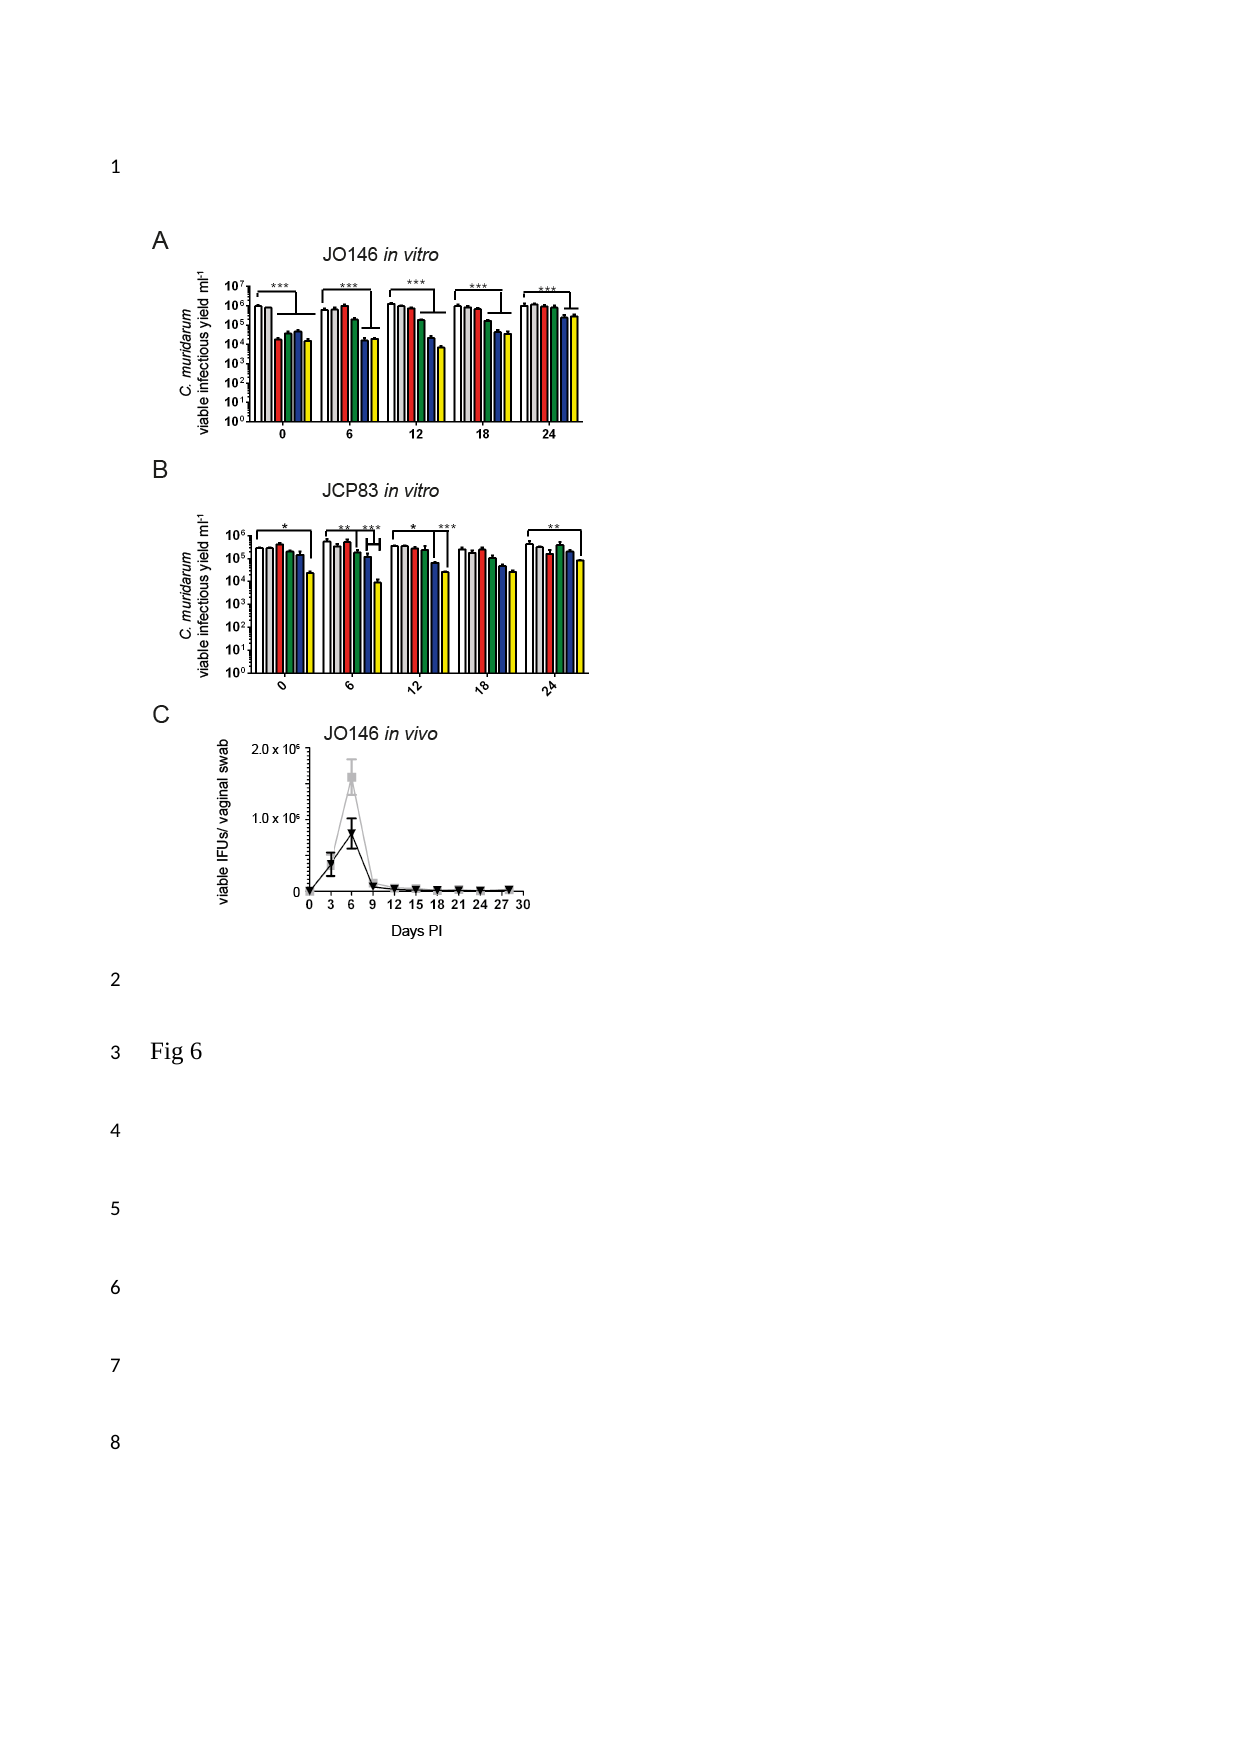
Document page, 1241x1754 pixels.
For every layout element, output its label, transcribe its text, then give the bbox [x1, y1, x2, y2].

text Fig 6 [150, 1036, 1090, 1064]
picture [150, 228, 622, 987]
